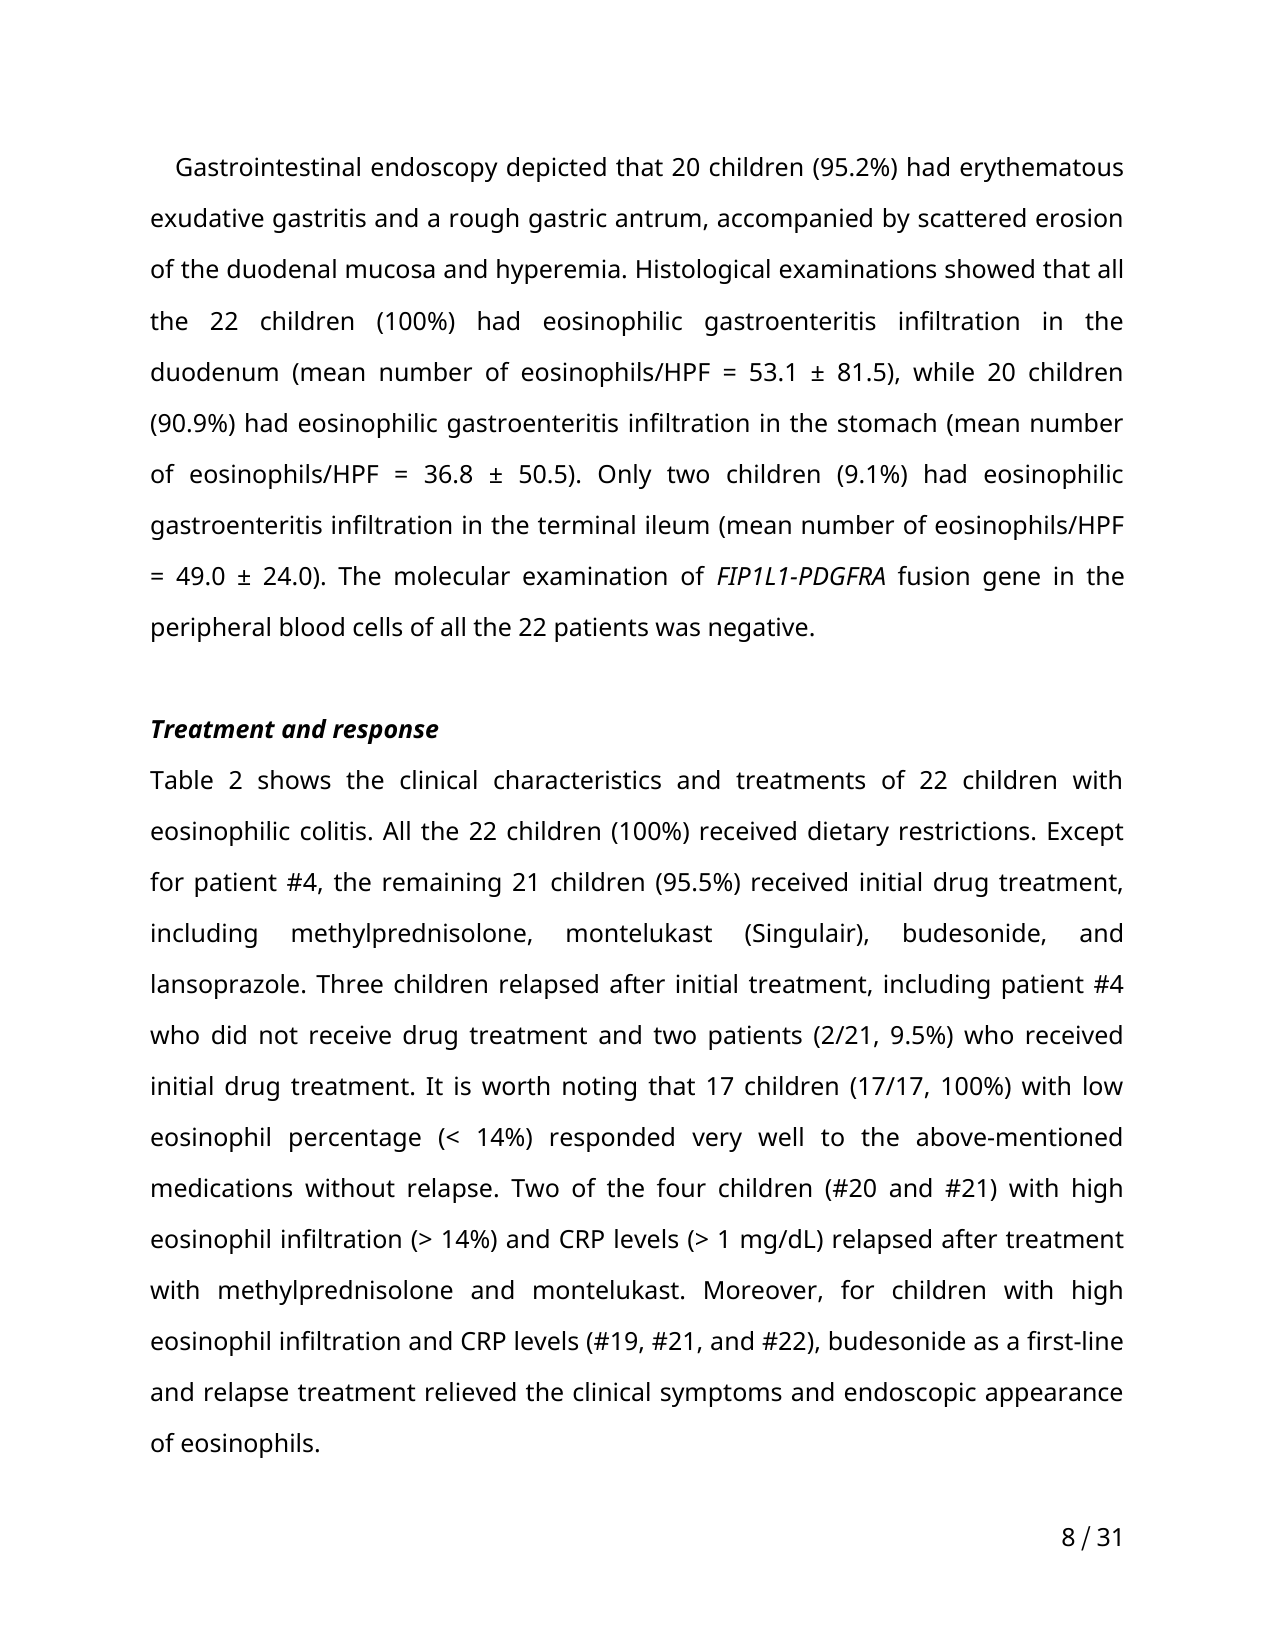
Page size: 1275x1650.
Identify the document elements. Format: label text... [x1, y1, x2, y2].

text Table 2 shows the clinical characteristics and treatments of 22 children with eosinophilic colitis. All the 22 children (100%) received dietary restrictions. Except for patient #4, the remaining 21 children (95.5%) received initial drug treatment, including methylprednisolone, montelukast (Singulair), budesonide, and lansoprazole. Three children relapsed after initial treatment, including patient #4 who did not receive drug treatment and two patients (2/21, 9.5%) who received initial drug treatment. It is worth noting that 17 children (17/17, 100%) with low eosinophil percentage (< 14%) responded very well to the above-mentioned medications without relapse. Two of the four children (#20 and #21) with high eosinophil infiltration (> 14%) and CRP levels (> 1 mg/dL) relapsed after treatment with methylprednisolone and montelukast. Moreover, for children with high eosinophil infiltration and CRP levels (#19, #21, and #22), budesonide as a first-line and relapse treatment relieved the clinical symptoms and endoscopic appearance of eosinophils. [150, 762, 1125, 1460]
text Treatment and response [150, 711, 1125, 746]
text Gastrointestinal endoscopy depicted that 20 children (95.2%) had erythematous exudative gastritis and a rough gastric antrum, accompanied by scattered erosion of the duodenal mucosa and hyperemia. Histological examinations showed that all the 22 children (100%) had eosinophilic gastroenteritis infiltration in the duodenum (mean number of eosinophils/HPF = 53.1 ± 81.5), while 20 children (90.9%) had eosinophilic gastroenteritis infiltration in the stomach (mean number of eosinophils/HPF = 36.8 ± 50.5). Only two children (9.1%) had eosinophilic gastroenteritis infiltration in the terminal ileum (mean number of eosinophils/HPF = 49.0 ± 24.0). The molecular examination of FIP1L1-PDGFRA fusion gene in the peripheral blood cells of all the 22 patients was negative. [150, 150, 1125, 643]
